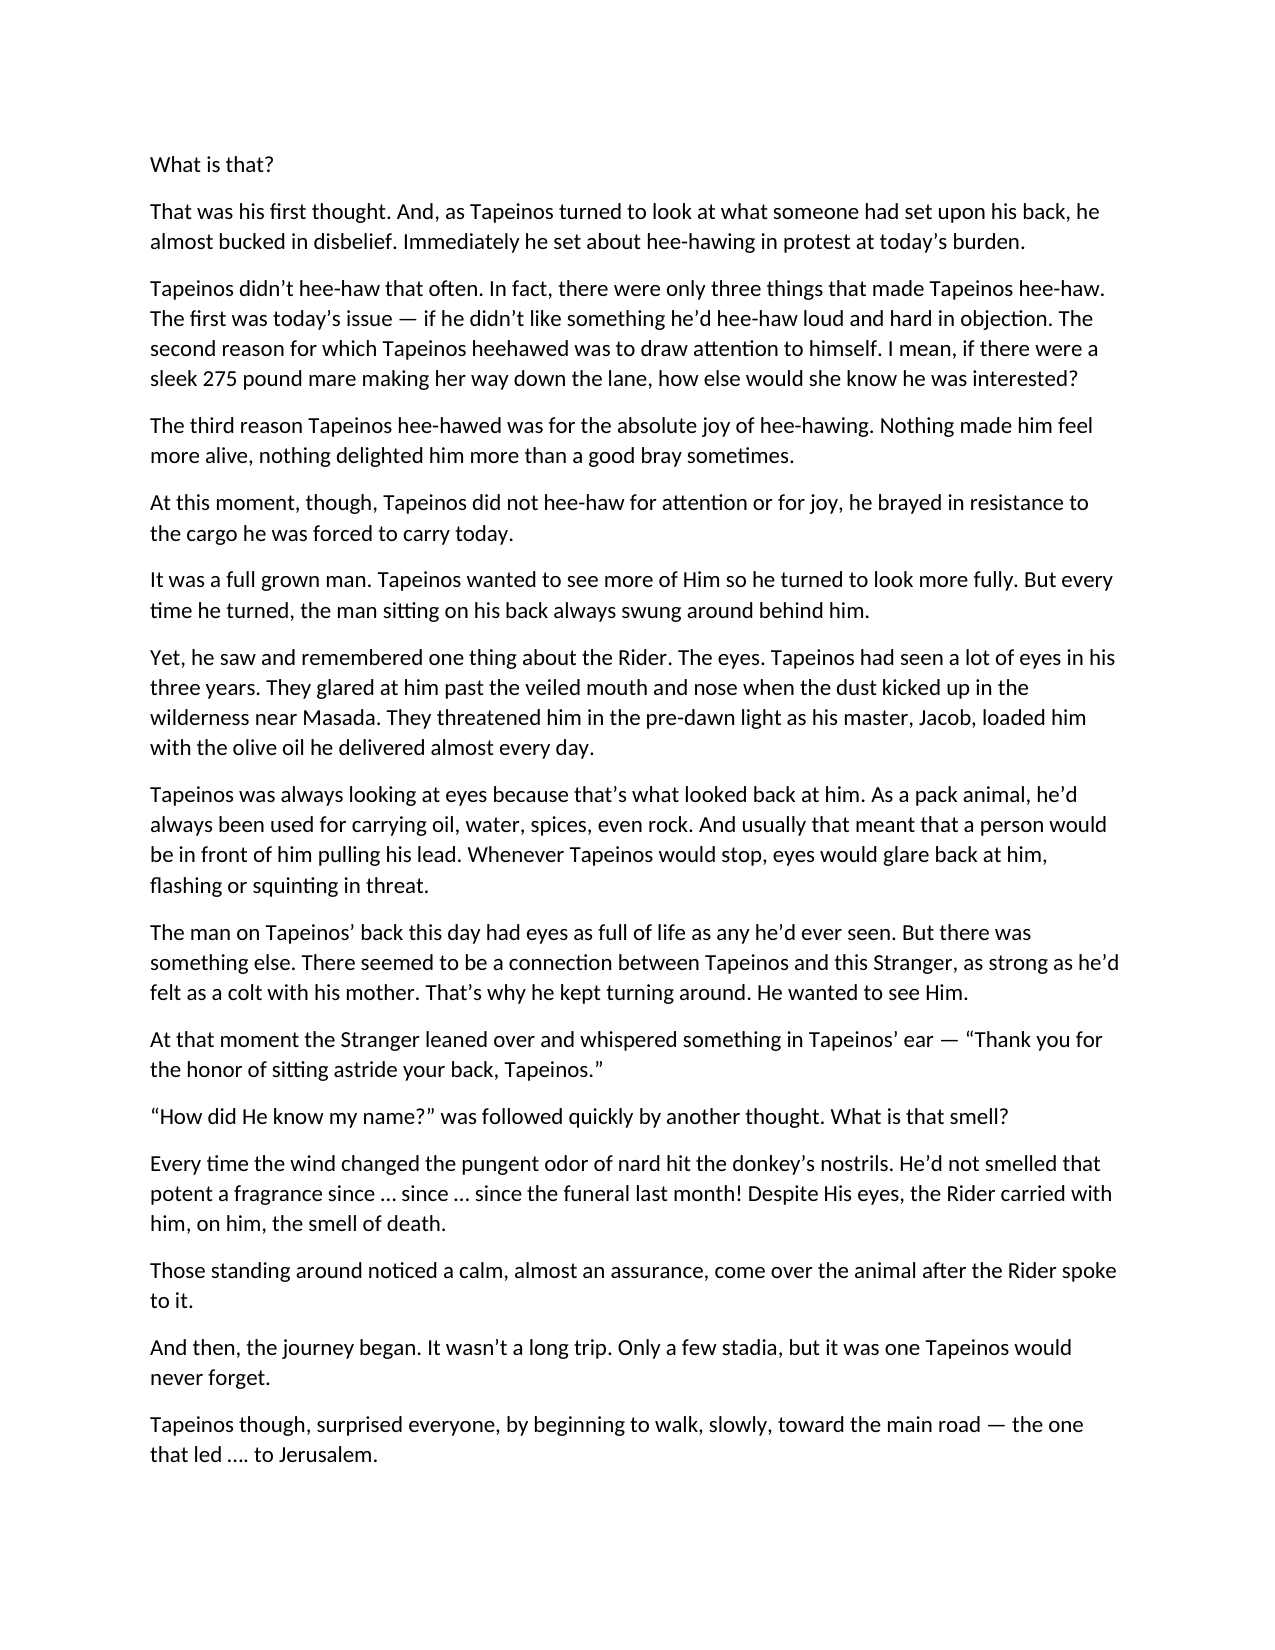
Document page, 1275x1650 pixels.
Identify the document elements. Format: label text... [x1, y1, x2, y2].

text “How did He know my name?” was followed quickly by another thought. What is that smell? [150, 1102, 1125, 1130]
text Tapeinos was always looking at eyes because that’s what looked back at him. As a pack animal, he’d always been used for carrying oil, water, spices, even rock. And usually that meant that a person would be in front of him pulling his lead. Whenever Tapeinos would stop, eyes would glare back at him, flashing or squinting in threat. [150, 780, 1125, 899]
text At this moment, though, Tapeinos did not hee-haw for attention or for joy, he brayed in resistance to the cargo he was forced to carry today. [150, 488, 1125, 547]
text And then, the journey began. It wasn’t a long trip. Only a few stadia, but it was one Tapeinos would never forget. [150, 1333, 1125, 1392]
text It was a full grown man. Tapeinos wanted to see more of Him so he turned to look more fully. But every time he turned, the man sitting on his back always swung around behind him. [150, 566, 1125, 624]
text Tapeinos though, surprised everyone, by beginning to walk, slowly, toward the main road — the one that led …. to Jerusalem. [150, 1410, 1125, 1469]
text Tapeinos didn’t hee-haw that often. In fact, there were only three things that made Tapeinos hee-haw. The first was today’s issue — if he didn’t like something he’d hee-haw loud and hard in objection. The second reason for which Tapeinos heehawed was to draw attention to himself. I mean, if there were a sleek 275 pound mare making her way down the lane, how else would she know he was interested? [150, 274, 1125, 393]
text What is that? [150, 150, 1125, 178]
text At that moment the Stranger leaned over and whispered something in Tapeinos’ ear — “Thank you for the honor of sitting astride your back, Tapeinos.” [150, 1025, 1125, 1083]
text Yet, he saw and remembered one thing about the Rider. The eyes. Tapeinos had seen a lot of eyes in his three years. They glared at him past the veiled mouth and nose when the dust kicked up in the wilderness near Masada. They threatened him in the pre-dawn light as his master, Jacob, loaded him with the olive oil he delivered almost every day. [150, 643, 1125, 761]
text Every time the wind changed the pungent odor of nard hit the donkey’s nostrils. He’d not smelled that potent a fragrance since … since … since the funeral last month! Despite His eyes, the Rider carried with him, on him, the smell of death. [150, 1149, 1125, 1237]
text Those standing around noticed a calm, almost an assurance, come over the animal after the Rider spoke to it. [150, 1256, 1125, 1314]
text The man on Tapeinos’ back this day had eyes as full of life as any he’d ever seen. But there was something else. There seemed to be a connection between Tapeinos and this Stranger, as strong as he’d felt as a colt with his mother. That’s why he kept turning around. He wanted to see Him. [150, 918, 1125, 1006]
text The third reason Tapeinos hee-hawed was for the absolute joy of hee-hawing. Nothing made him feel more alive, nothing delighted him more than a good bray sometimes. [150, 411, 1125, 470]
text That was his first thought. And, as Tapeinos turned to look at what someone had set upon his back, he almost bucked in disbelief. Immediately he set about hee-hawing in protest at today’s burden. [150, 197, 1125, 255]
